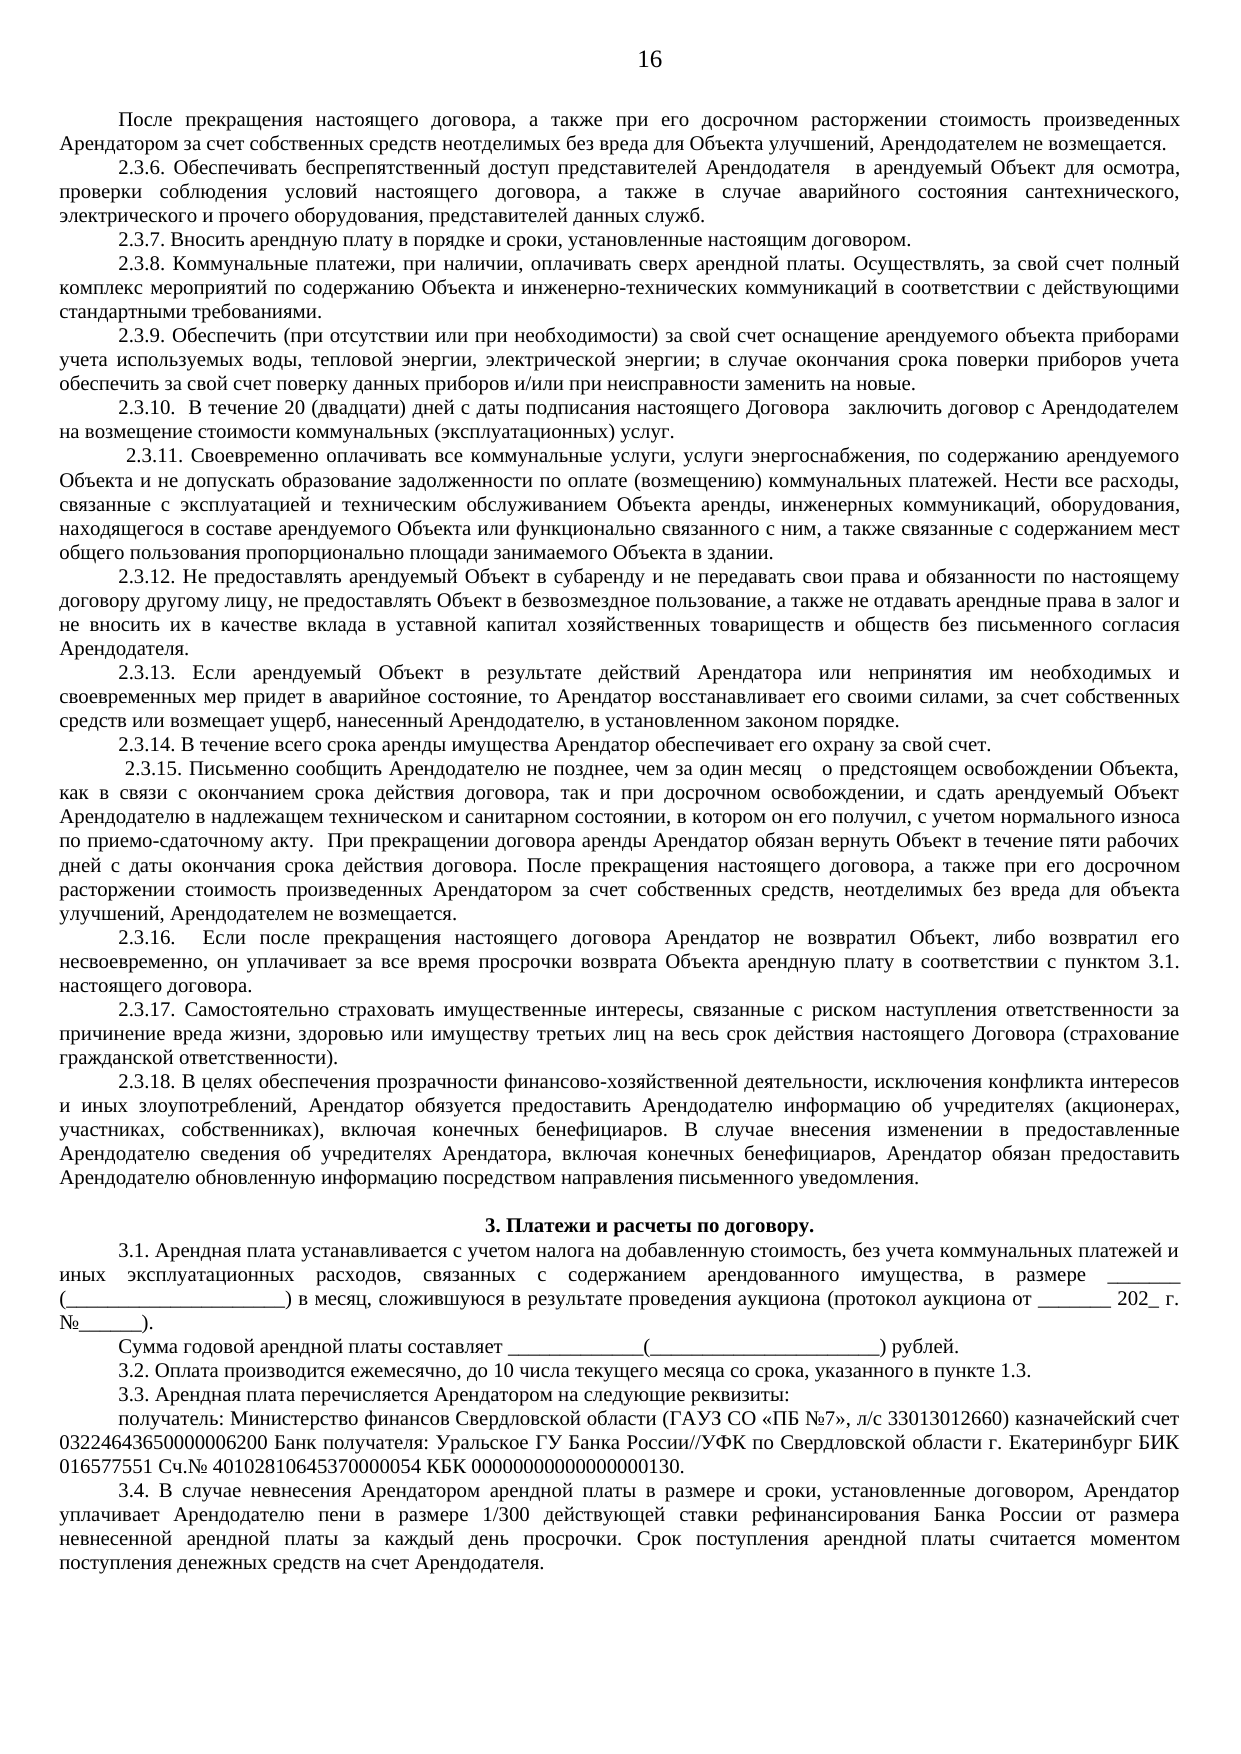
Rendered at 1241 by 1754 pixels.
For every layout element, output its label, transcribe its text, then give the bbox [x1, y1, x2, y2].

text 2.3.8. Коммунальные платежи, при наличии, оплачивать сверх арендной платы. Осуществлять, за свой счет полный комплекс мероприятий по содержанию Объекта и инженерно-технических коммуникаций в соответствии с действующими стандартными требованиями. [59, 251, 1181, 323]
text После прекращения настоящего договора, а также при его досрочном расторжении стоимость произведенных Арендатором за счет собственных средств неотделимых без вреда для Объекта улучшений, Арендодателем не возмещается. [59, 107, 1181, 155]
text 2.3.6. Обеспечивать беспрепятственный доступ представителей Арендодателя в арендуемый Объект для осмотра, проверки соблюдения условий настоящего договора, а также в случае аварийного состояния сантехнического, электрического и прочего оборудования, представителей данных служб. [59, 155, 1181, 227]
text 3.4. В случае невнесения Арендатором арендной платы в размере и сроки, установленные договором, Арендатор уплачивает Арендодателю пени в размере 1/300 действующей ставки рефинансирования Банка России от размера невнесенной арендной платы за каждый день просрочки. Срок поступления арендной платы считается моментом поступления денежных средств на счет Арендодателя. [59, 1478, 1181, 1574]
text получатель: Министерство финансов Свердловской области (ГАУЗ СО «ПБ №7», л/с 33013012660) казначейский счет 03224643650000006200 Банк получателя: Уральское ГУ Банка России//УФК по Свердловской области г. Екатеринбург БИК 016577551 Сч.№ 40102810645370000054 КБК 00000000000000000130. [59, 1406, 1181, 1478]
text 2.3.16. Если после прекращения настоящего договора Арендатор не возвратил Объект, либо возвратил его несвоевременно, он уплачивает за все время просрочки возврата Объекта арендную плату в соответствии с пунктом 3.1. настоящего договора. [59, 925, 1181, 997]
text 2.3.14. В течение всего срока аренды имущества Арендатор обеспечивает его охрану за свой счет. [59, 732, 1181, 756]
text 3.1. Арендная плата устанавливается с учетом налога на добавленную стоимость, без учета коммунальных платежей и иных эксплуатационных расходов, связанных с содержанием арендованного имущества, в размере _______ (_____________________) в месяц, сложившуюся в результате проведения аукциона (протокол аукциона от _______ 202_ г. №______). [59, 1237, 1181, 1334]
text 2.3.9. Обеспечить (при отсутствии или при необходимости) за свой счет оснащение арендуемого объекта приборами учета используемых воды, тепловой энергии, электрической энергии; в случае окончания срока поверки приборов учета обеспечить за свой счет поверку данных приборов и/или при неисправности заменить на новые. [59, 323, 1181, 395]
text 2.3.18. В целях обеспечения прозрачности финансово-хозяйственной деятельности, исключения конфликта интересов и иных злоупотреблений, Арендатор обязуется предоставить Арендодателю информацию об учредителях (акционерах, участниках, собственниках), включая конечных бенефициаров. В случае внесения изменении в предоставленные Арендодателю сведения об учредителях Арендатора, включая конечных бенефициаров, Арендатор обязан предоставить Арендодателю обновленную информацию посредством направления письменного уведомления. [59, 1069, 1181, 1189]
text 3.2. Оплата производится ежемесячно, до 10 числа текущего месяца со срока, указанного в пункте 1.3. [59, 1358, 1181, 1382]
text 2.3.13. Если арендуемый Объект в результате действий Арендатора или непринятия им необходимых и своевременных мер придет в аварийное состояние, то Арендатор восстанавливает его своими силами, за счет собственных средств или возмещает ущерб, нанесенный Арендодателю, в установленном законом порядке. [59, 660, 1181, 732]
text 2.3.7. Вносить арендную плату в порядке и сроки, установленные настоящим договором. [59, 227, 1181, 251]
text 2.3.11. Своевременно оплачивать все коммунальные услуги, услуги энергоснабжения, по содержанию арендуемого Объекта и не допускать образование задолженности по оплате (возмещению) коммунальных платежей. Нести все расходы, связанные с эксплуатацией и техническим обслуживанием Объекта аренды, инженерных коммуникаций, оборудования, находящегося в составе арендуемого Объекта или функционально связанного с ним, а также связанные с содержанием мест общего пользования пропорционально площади занимаемого Объекта в здании. [59, 443, 1181, 564]
text 2.3.15. Письменно сообщить Арендодателю не позднее, чем за один месяц о предстоящем освобождении Объекта, как в связи с окончанием срока действия договора, так и при досрочном освобождении, и сдать арендуемый Объект Арендодателю в надлежащем техническом и санитарном состоянии, в котором он его получил, с учетом нормального износа по приемо-сдаточному акту. При прекращении договора аренды Арендатор обязан вернуть Объект в течение пяти рабочих дней с даты окончания срока действия договора. После прекращения настоящего договора, а также при его досрочном расторжении стоимость произведенных Арендатором за счет собственных средств, неотделимых без вреда для объекта улучшений, Арендодателем не возмещается. [59, 756, 1181, 925]
text 3.3. Арендная плата перечисляется Арендатором на следующие реквизиты: [59, 1382, 1181, 1406]
text 2.3.17. Самостоятельно страховать имущественные интересы, связанные с риском наступления ответственности за причинение вреда жизни, здоровью или имуществу третьих лиц на весь срок действия настоящего Договора (страхование гражданской ответственности). [59, 997, 1181, 1069]
text 2.3.10. В течение 20 (двадцати) дней с даты подписания настоящего Договора заключить договор с Арендодателем на возмещение стоимости коммунальных (эксплуатационных) услуг. [59, 395, 1181, 443]
text Сумма годовой арендной платы составляет _____________(______________________) рублей. [59, 1334, 1181, 1358]
text 3. Платежи и расчеты по договору. [59, 1213, 1181, 1237]
text 2.3.12. Не предоставлять арендуемый Объект в субаренду и не передавать свои права и обязанности по настоящему договору другому лицу, не предоставлять Объект в безвозмездное пользование, а также не отдавать арендные права в залог и не вносить их в качестве вклада в уставной капитал хозяйственных товариществ и обществ без письменного согласия Арендодателя. [59, 564, 1181, 660]
